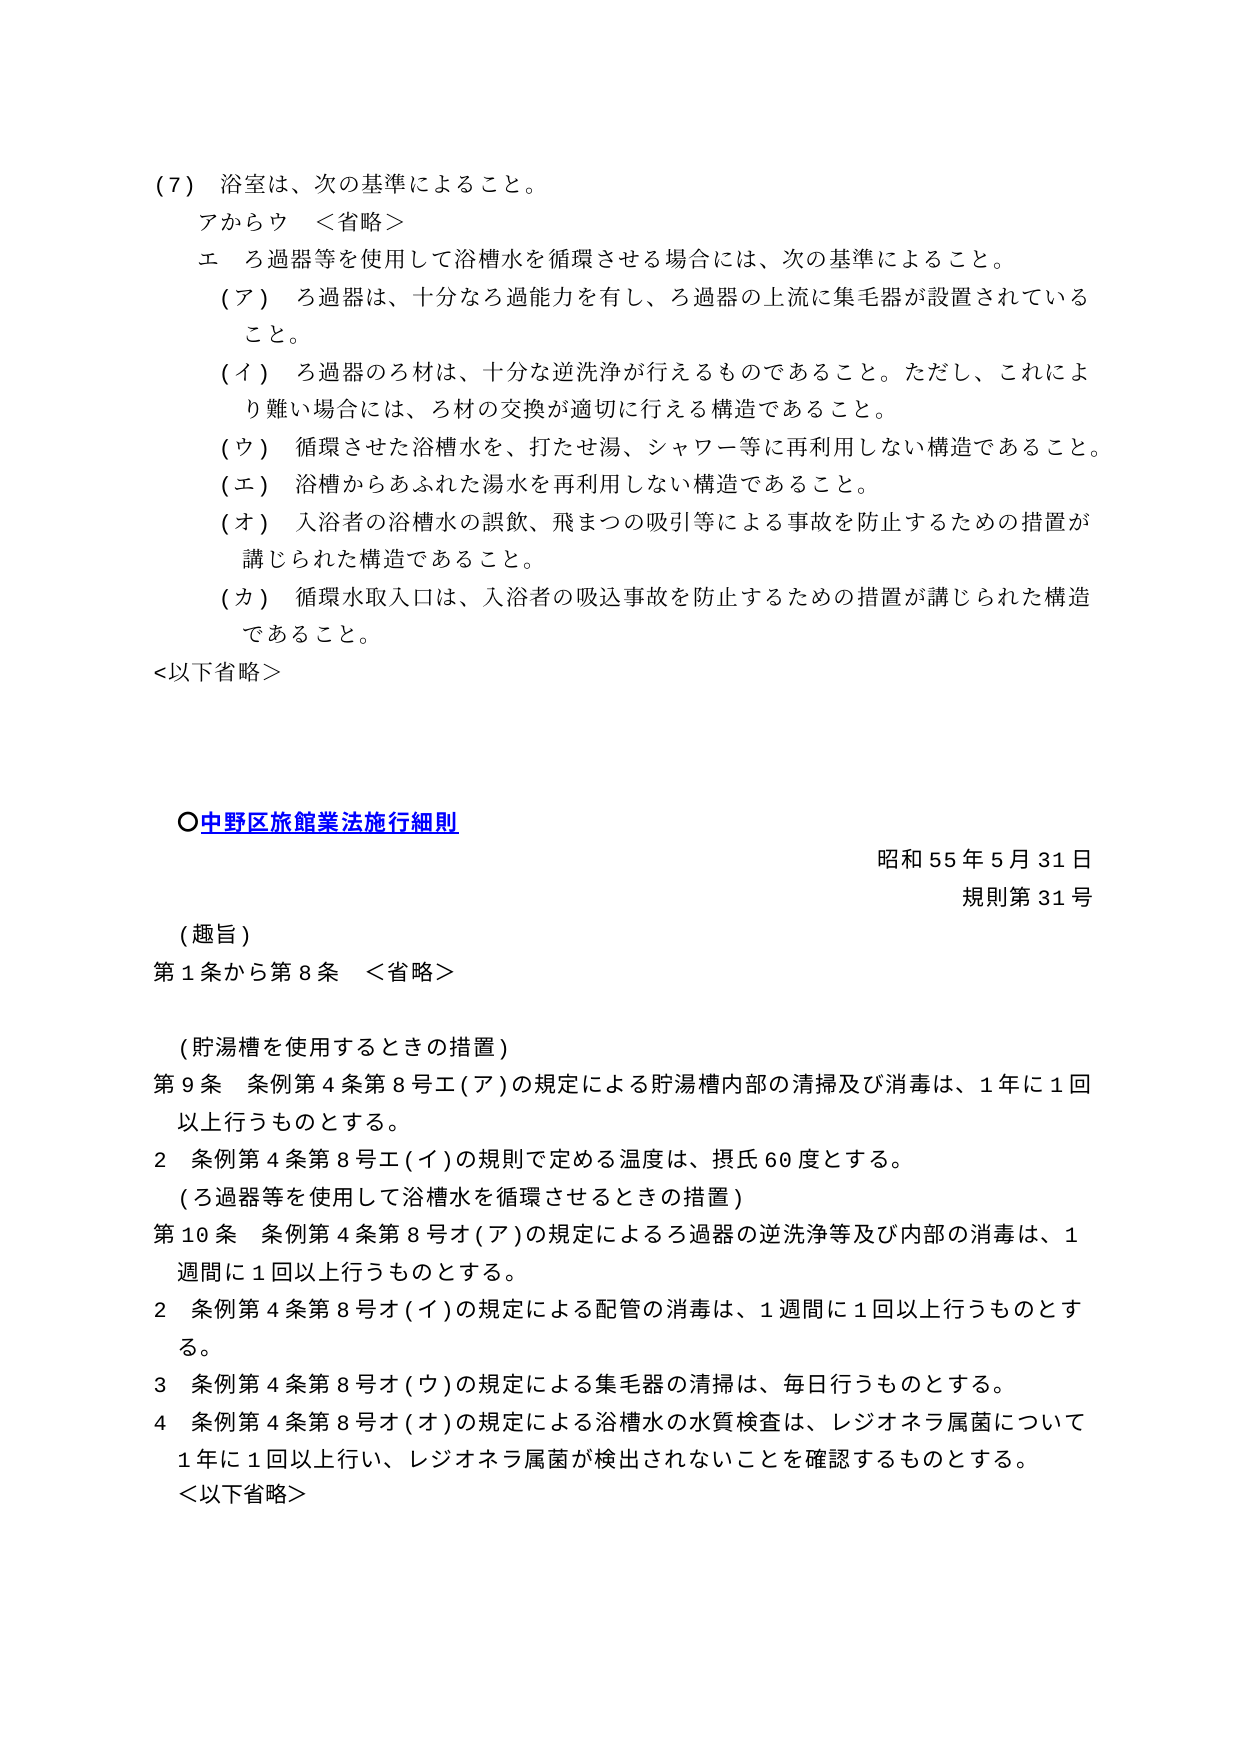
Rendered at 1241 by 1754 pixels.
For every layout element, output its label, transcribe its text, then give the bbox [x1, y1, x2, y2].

text (ア) ろ過器は、十分なろ過能力を有し、ろ過器の上流に集毛器が設置されていること。 [219, 277, 1093, 352]
text (カ) 循環水取入口は、入浴者の吸込事故を防止するための措置が講じられた構造であること。 [219, 577, 1093, 652]
text 4 条例第4条第8号オ(オ)の規定による浴槽水の水質検査は、レジオネラ属菌について1年に1回以上行い、レジオネラ属菌が検出されないことを確認するものとする。 [153, 1402, 1093, 1477]
text 第10条 条例第4条第8号オ(ア)の規定によるろ過器の逆洗浄等及び内部の消毒は、1週間に1回以上行うものとする。 [153, 1214, 1093, 1289]
text エ ろ過器等を使用して浴槽水を循環させる場合には、次の基準によること。 [197, 239, 1093, 277]
text 3 条例第4条第8号オ(ウ)の規定による集毛器の清掃は、毎日行うものとする。 [153, 1364, 1093, 1402]
text (エ) 浴槽からあふれた湯水を再利用しない構造であること。 [219, 464, 1093, 502]
text (オ) 入浴者の浴槽水の誤飲、飛まつの吸引等による事故を防止するための措置が講じられた構造であること。 [219, 502, 1093, 577]
text ＜以下省略＞ [177, 1477, 1093, 1509]
text 2 条例第4条第8号エ(イ)の規則で定める温度は、摂氏60度とする。 [153, 1139, 1093, 1177]
text (7) 浴室は、次の基準によること。 [153, 164, 1093, 202]
text 〇中野区旅館業法施行細則 [177, 802, 1093, 839]
text (ウ) 循環させた浴槽水を、打たせ湯、シャワー等に再利用しない構造であること。 [219, 427, 1093, 464]
text 第1条から第8条 ＜省略＞ [153, 952, 1093, 989]
text (イ) ろ過器のろ材は、十分な逆洗浄が行えるものであること。ただし、これにより難い場合には、ろ材の交換が適切に行える構造であること。 [219, 352, 1093, 427]
text アからウ ＜省略＞ [197, 202, 1093, 239]
text 規則第31号 [177, 877, 1093, 914]
text 第9条 条例第4条第8号エ(ア)の規定による貯湯槽内部の清掃及び消毒は、1年に1回以上行うものとする。 [153, 1064, 1093, 1139]
text (貯湯槽を使用するときの措置) [177, 1027, 1093, 1064]
text (ろ過器等を使用して浴槽水を循環させるときの措置) [177, 1177, 1093, 1214]
text (趣旨) [177, 914, 1093, 952]
text <以下省略＞ [153, 652, 1093, 689]
text 2 条例第4条第8号オ(イ)の規定による配管の消毒は、1週間に1回以上行うものとする。 [153, 1289, 1093, 1364]
text 昭和55年5月31日 [177, 839, 1093, 877]
